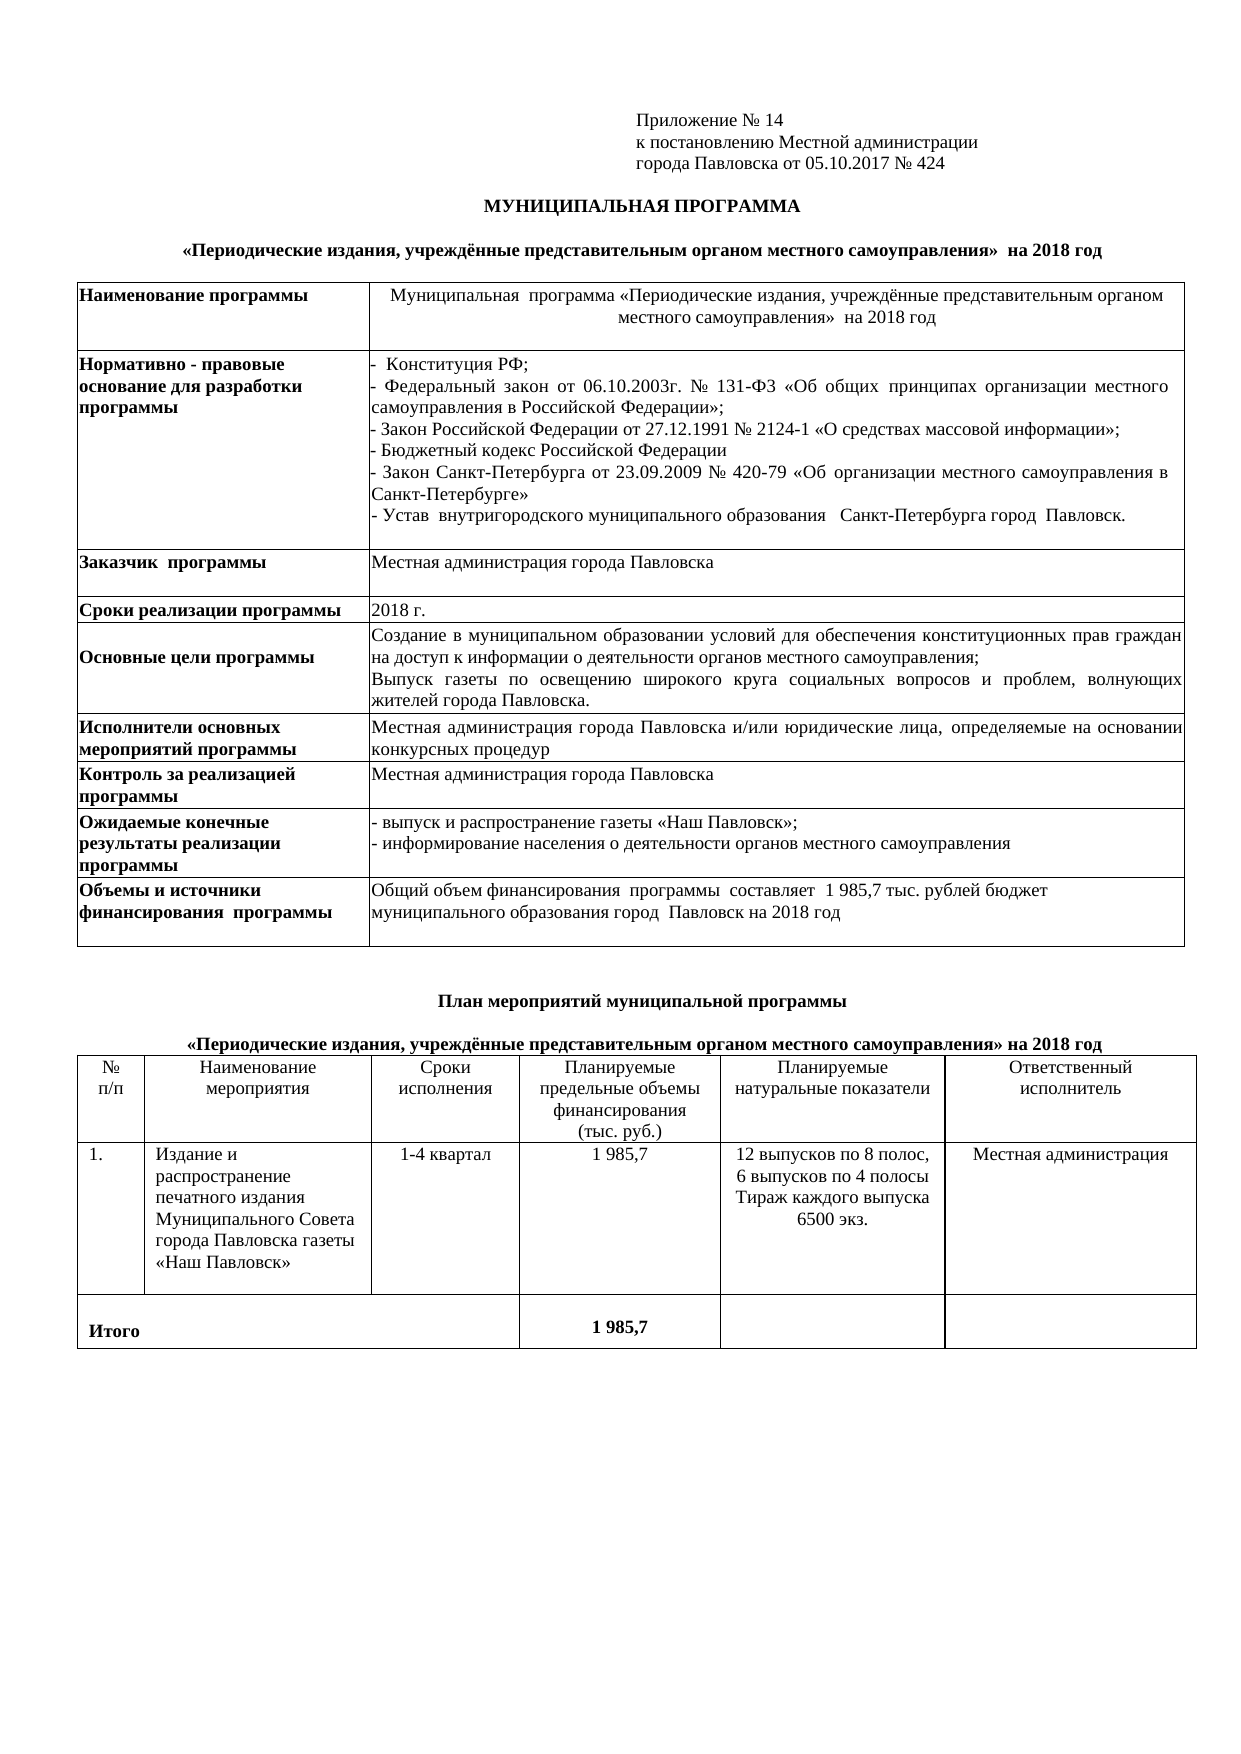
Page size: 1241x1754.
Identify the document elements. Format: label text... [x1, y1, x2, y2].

table_cell Местная администрация города Павловска и/или юридические лица, определяемые на основании конкурсных процедур [370, 714, 1184, 761]
table_cell [946, 1295, 1196, 1348]
table_cell 1 985,7 [520, 1295, 720, 1348]
text МУНИЦИПАЛЬНАЯ ПРОГРАММА [89, 195, 1196, 217]
table_cell Местная администрация города Павловска [370, 550, 1184, 596]
table_cell Нормативно - правовые основание для разработки программы [78, 351, 369, 549]
table_header Муниципальная программа «Периодические издания, учреждённые представительным органом местного самоуправления» на 2018 год [370, 283, 1184, 350]
table_cell 12 выпусков по 8 полос, 6 выпусков по 4 полосы Тираж каждого выпуска 6500 экз. [721, 1143, 944, 1294]
table_cell 1. [78, 1143, 144, 1294]
table_header № п/п [78, 1056, 144, 1142]
table_header Наименование программы [78, 283, 369, 350]
table_header Ответственный исполнитель [946, 1056, 1196, 1142]
table_cell Местная администрация [946, 1143, 1196, 1294]
table_cell Ожидаемые конечные результаты реализации программы [78, 809, 369, 877]
table_cell 1-4 квартал [372, 1143, 519, 1294]
table_cell Издание и распространение печатного издания Муниципального Совета города Павловска газеты «Наш Павловск» [145, 1143, 371, 1294]
table_cell Объемы и источники финансирования программы [78, 878, 369, 946]
table_cell Исполнители основных мероприятий программы [78, 714, 369, 761]
table_cell - выпуск и распространение газеты «Наш Павловск»; - информирование населения о деятельности органов местного самоуправления [370, 809, 1184, 877]
table_cell Итого [78, 1295, 519, 1348]
table_cell Заказчик программы [78, 550, 369, 596]
table_cell [721, 1295, 944, 1348]
table_header Планируемые натуральные показатели [721, 1056, 944, 1142]
text «Периодические издания, учреждённые представительным органом местного самоуправления» на 2018 год [89, 238, 1196, 260]
table_cell Основные цели программы [78, 623, 369, 713]
table_cell Общий объем финансирования программы составляет 1 985,7 тыс. рублей бюджет муниципального образования город Павловск на 2018 год [370, 878, 1184, 946]
text города Павловска от 05.10.2017 № 424 [89, 152, 1196, 174]
table_cell 1 985,7 [520, 1143, 720, 1294]
table_cell 2018 г. [370, 597, 1184, 622]
text План мероприятий муниципальной программы [89, 990, 1196, 1011]
table_cell Создание в муниципальном образовании условий для обеспечения конституционных прав граждан на доступ к информации о деятельности органов местного самоуправления; Выпуск газеты по освещению широкого круга социальных вопросов и проблем, волнующих жителей города Павловска. [370, 623, 1184, 713]
table_cell Местная администрация города Павловска [370, 762, 1184, 808]
table_header Планируемые предельные объемы финансирования (тыс. руб.) [520, 1056, 720, 1142]
table_cell - Конституция РФ; - Федеральный закон от 06.10.2003г. № 131-Ф3 «Об общих принципах организации местного самоуправления в Российской Федерации»; - Закон Российской Федерации от 27.12.1991 № 2124-1 «О средствах массовой информации»; - Бюджетный кодекс Российской Федерации - Закон Санкт-Петербурга от 23.09.2009 № 420-79 «Об организации местного самоуправления в Санкт-Петербурге» - Устав внутригородского муниципального образования Санкт-Петербурга город Павловск. [370, 351, 1184, 549]
text к постановлению Местной администрации [89, 131, 1196, 152]
table_cell Контроль за реализацией программы [78, 762, 369, 808]
table_header Наименование мероприятия [145, 1056, 371, 1142]
table_cell Сроки реализации программы [78, 597, 369, 622]
text «Периодические издания, учреждённые представительным органом местного самоуправления» на 2018 год [89, 1033, 1196, 1054]
table_header Сроки исполнения [372, 1056, 519, 1142]
text Приложение № 14 [89, 109, 1196, 131]
